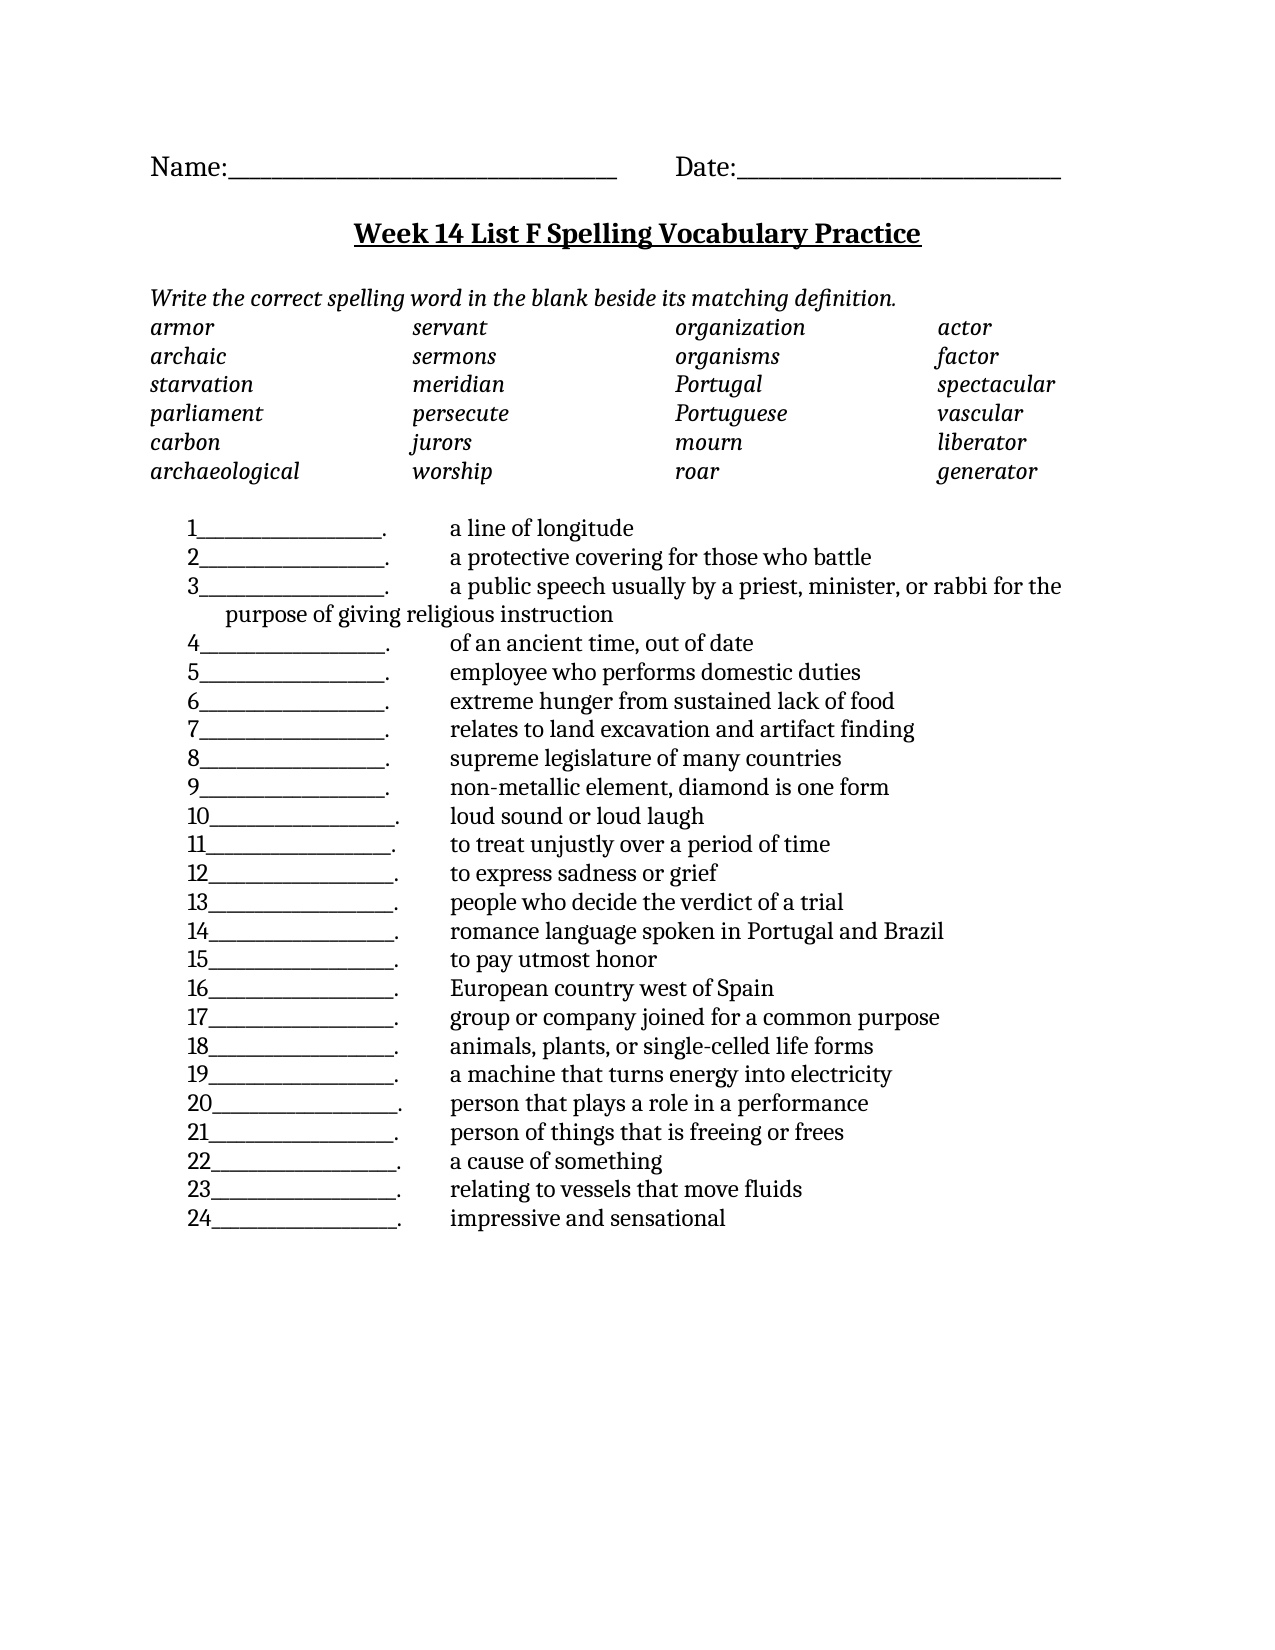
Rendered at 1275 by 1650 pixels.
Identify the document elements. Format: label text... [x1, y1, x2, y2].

text starvation [150, 370, 337, 399]
text roar [675, 457, 862, 485]
list non-metallic element, diamond is one form [187, 773, 1125, 802]
text archaeological [150, 457, 337, 485]
text organization [675, 313, 862, 342]
text organisms [675, 342, 862, 370]
list animals, plants, or single-celled life forms [187, 1032, 1125, 1060]
text jurors [412, 428, 600, 457]
list a cause of something [187, 1147, 1125, 1175]
text Write the correct spelling word in the blank beside its matching definition. [150, 284, 1125, 313]
list person that plays a role in a performance [187, 1089, 1125, 1118]
text armor [150, 313, 337, 342]
list to pay utmost honor [187, 945, 1125, 974]
list European country west of Spain [187, 974, 1125, 1003]
list of an ancient time, out of date [187, 629, 1125, 658]
list group or company joined for a common purpose [187, 1003, 1125, 1032]
list supreme legislature of many countries [187, 744, 1125, 773]
list extreme hunger from sustained lack of food [187, 687, 1125, 715]
text spectacular vascular [937, 370, 1125, 428]
text worship [412, 457, 600, 485]
text factor [937, 342, 1125, 370]
text actor [937, 313, 1125, 342]
text mourn [675, 428, 862, 457]
text generator [937, 457, 1125, 485]
list loud sound or loud laugh [187, 802, 1125, 830]
text parliament [150, 399, 337, 428]
text Portuguese [675, 399, 862, 428]
list relates to land excavation and artifact finding [187, 715, 1125, 744]
list people who decide the verdict of a trial [187, 888, 1125, 917]
list impressive and sensational [187, 1204, 1125, 1233]
text servant [412, 313, 600, 342]
text archaic [150, 342, 337, 370]
text Name:____________________________________ Date:______________________________ [150, 150, 1125, 183]
list person of things that is freeing or frees [187, 1118, 1125, 1147]
list a protective covering for those who battle [187, 543, 1125, 572]
list to express sadness or grief [187, 859, 1125, 888]
list relating to vessels that move fluids [187, 1175, 1125, 1204]
text carbon [150, 428, 337, 457]
list romance language spoken in Portugal and Brazil [187, 917, 1125, 945]
list to treat unjustly over a period of time [187, 830, 1125, 859]
text meridian [412, 370, 600, 399]
list a machine that turns energy into electricity [187, 1060, 1125, 1089]
text persecute [412, 399, 600, 428]
text sermons [412, 342, 600, 370]
list a line of longitude [187, 514, 1125, 543]
text Portugal [675, 370, 862, 399]
text liberator [937, 428, 1125, 457]
text Week 14 List F Spelling Vocabulary Practice [150, 217, 1125, 251]
list employee who performs domestic duties [187, 658, 1125, 687]
list a public speech usually by a priest, minister, or rabbi for the purpose of giving religious instruction [187, 572, 1125, 629]
